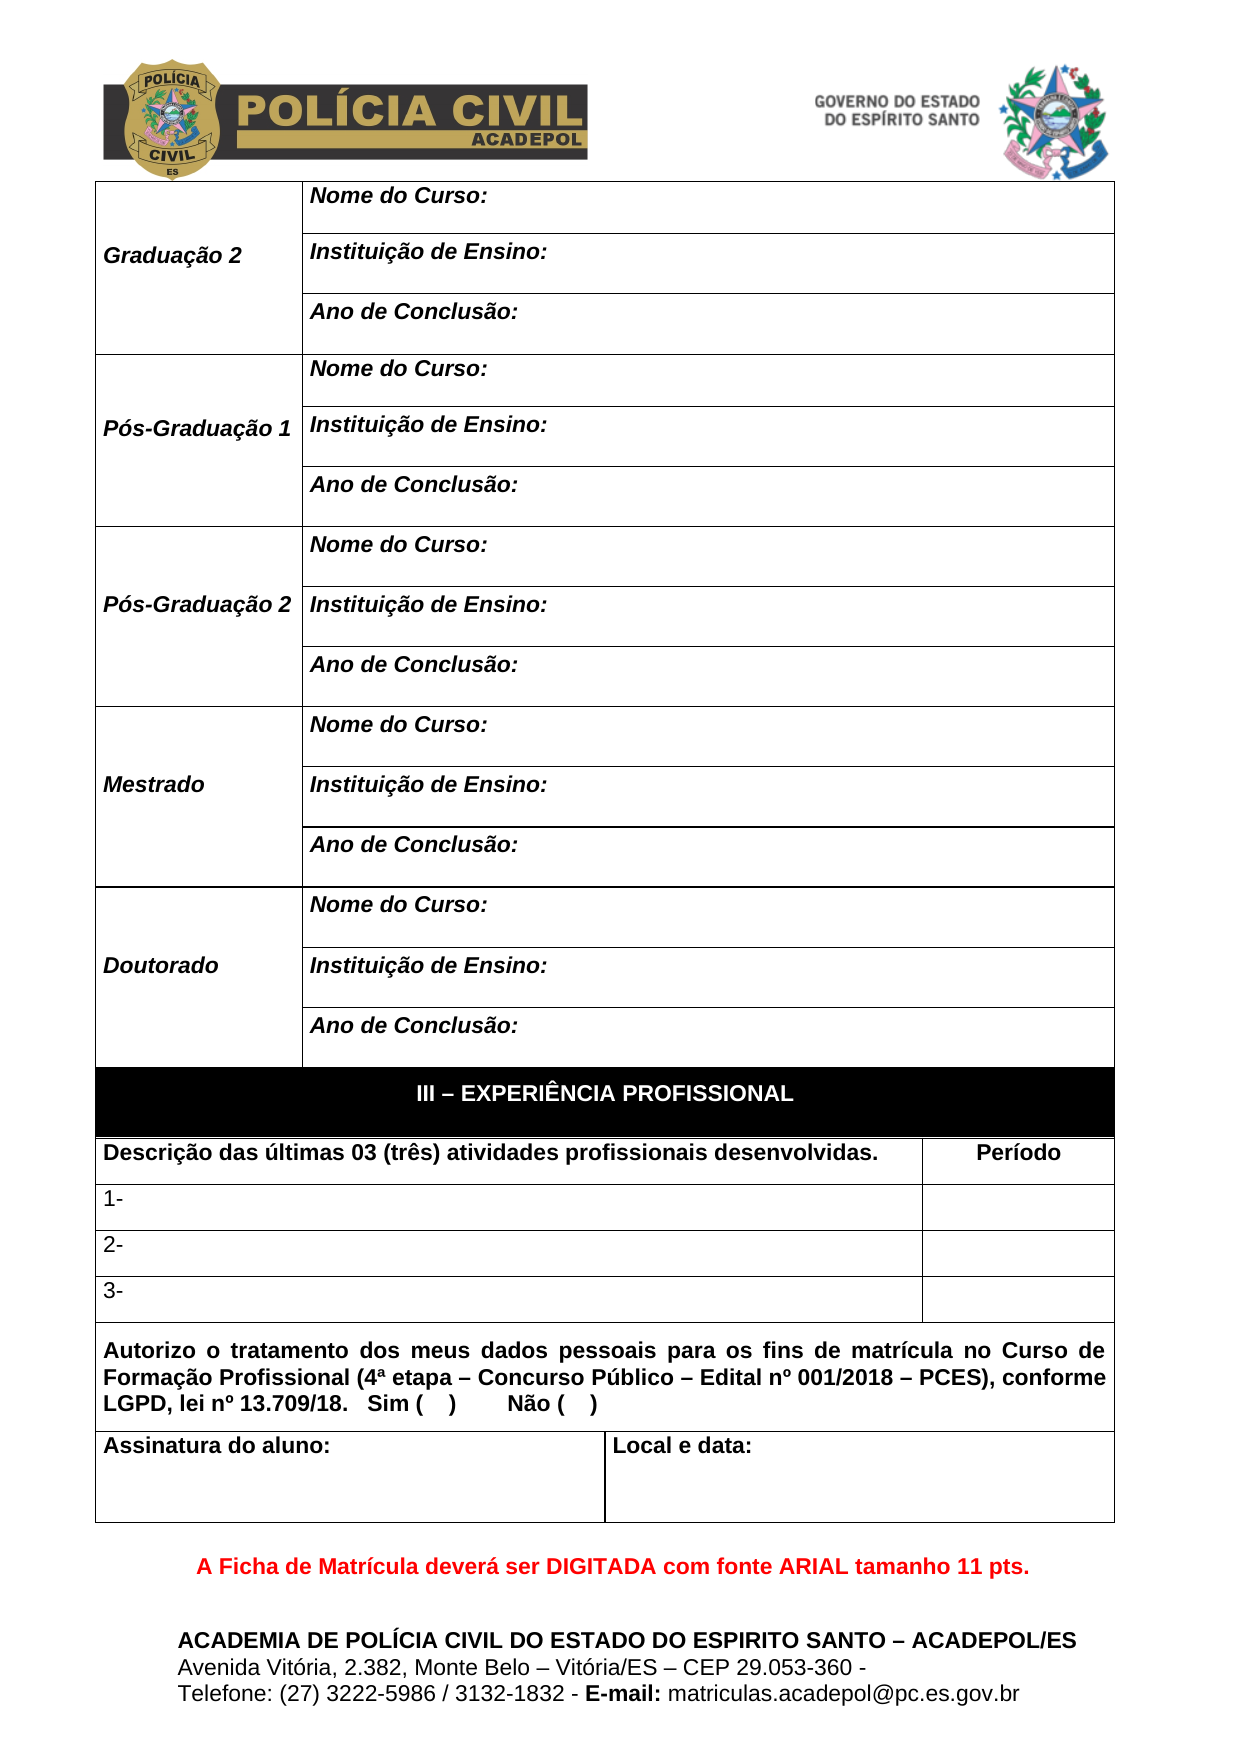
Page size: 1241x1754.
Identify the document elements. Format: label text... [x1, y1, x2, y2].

picture [103, 59, 588, 181]
table_cell Autorizo o tratamento dos meus dados pessoais para os fins de matrícula no Curso de Formação Profissional (4ª etapa – Concurso Público – Edital nº 001/2018 – PCES), conforme LGPD, lei nº 13.709/18. Sim ( ) Não ( ) [96, 1323, 1114, 1431]
table_cell Ano de Conclusão: [303, 828, 1114, 886]
table_cell Descrição das últimas 03 (três) atividades profissionais desenvolvidas. [96, 1139, 922, 1183]
table_cell Pós-Graduação 2 [96, 527, 302, 706]
table_cell Local e data: [606, 1432, 1114, 1522]
table_cell [923, 1185, 1114, 1230]
table_cell Instituição de Ensino: [303, 767, 1114, 826]
table_cell Instituição de Ensino: [303, 234, 1114, 293]
table_cell Nome do Curso: [303, 888, 1114, 947]
table_cell Nome do Curso: [303, 527, 1114, 586]
table_cell Nome do Curso: [303, 355, 1114, 406]
table_cell Ano de Conclusão: [303, 294, 1114, 353]
table_cell Instituição de Ensino: [303, 948, 1114, 1007]
table_cell Mestrado [96, 707, 302, 886]
table_cell Assinatura do aluno: [96, 1432, 604, 1522]
table_cell 3- [96, 1277, 922, 1322]
table_cell III – EXPERIÊNCIA PROFISSIONAL [96, 1068, 1114, 1137]
table_cell Período [923, 1139, 1114, 1183]
table_cell 1- [96, 1185, 922, 1230]
table_cell 2- [96, 1231, 922, 1276]
table_cell Nome do Curso: [303, 182, 1114, 233]
table_cell Instituição de Ensino: [303, 587, 1114, 646]
table_cell Instituição de Ensino: [303, 407, 1114, 466]
text A Ficha de Matrícula deverá ser DIGITADA com fonte ARIAL tamanho 11 pts. [103, 1553, 1122, 1579]
table_cell [923, 1231, 1114, 1276]
table_cell Nome do Curso: [303, 707, 1114, 766]
table_cell Doutorado [96, 888, 302, 1067]
table_cell [923, 1277, 1114, 1322]
table_cell Pós-Graduação 1 [96, 355, 302, 526]
table_cell Graduação 2 [96, 182, 302, 353]
table_cell Ano de Conclusão: [303, 647, 1114, 706]
picture [815, 61, 1117, 181]
table_cell Ano de Conclusão: [303, 467, 1114, 526]
table_cell Ano de Conclusão: [303, 1008, 1114, 1067]
